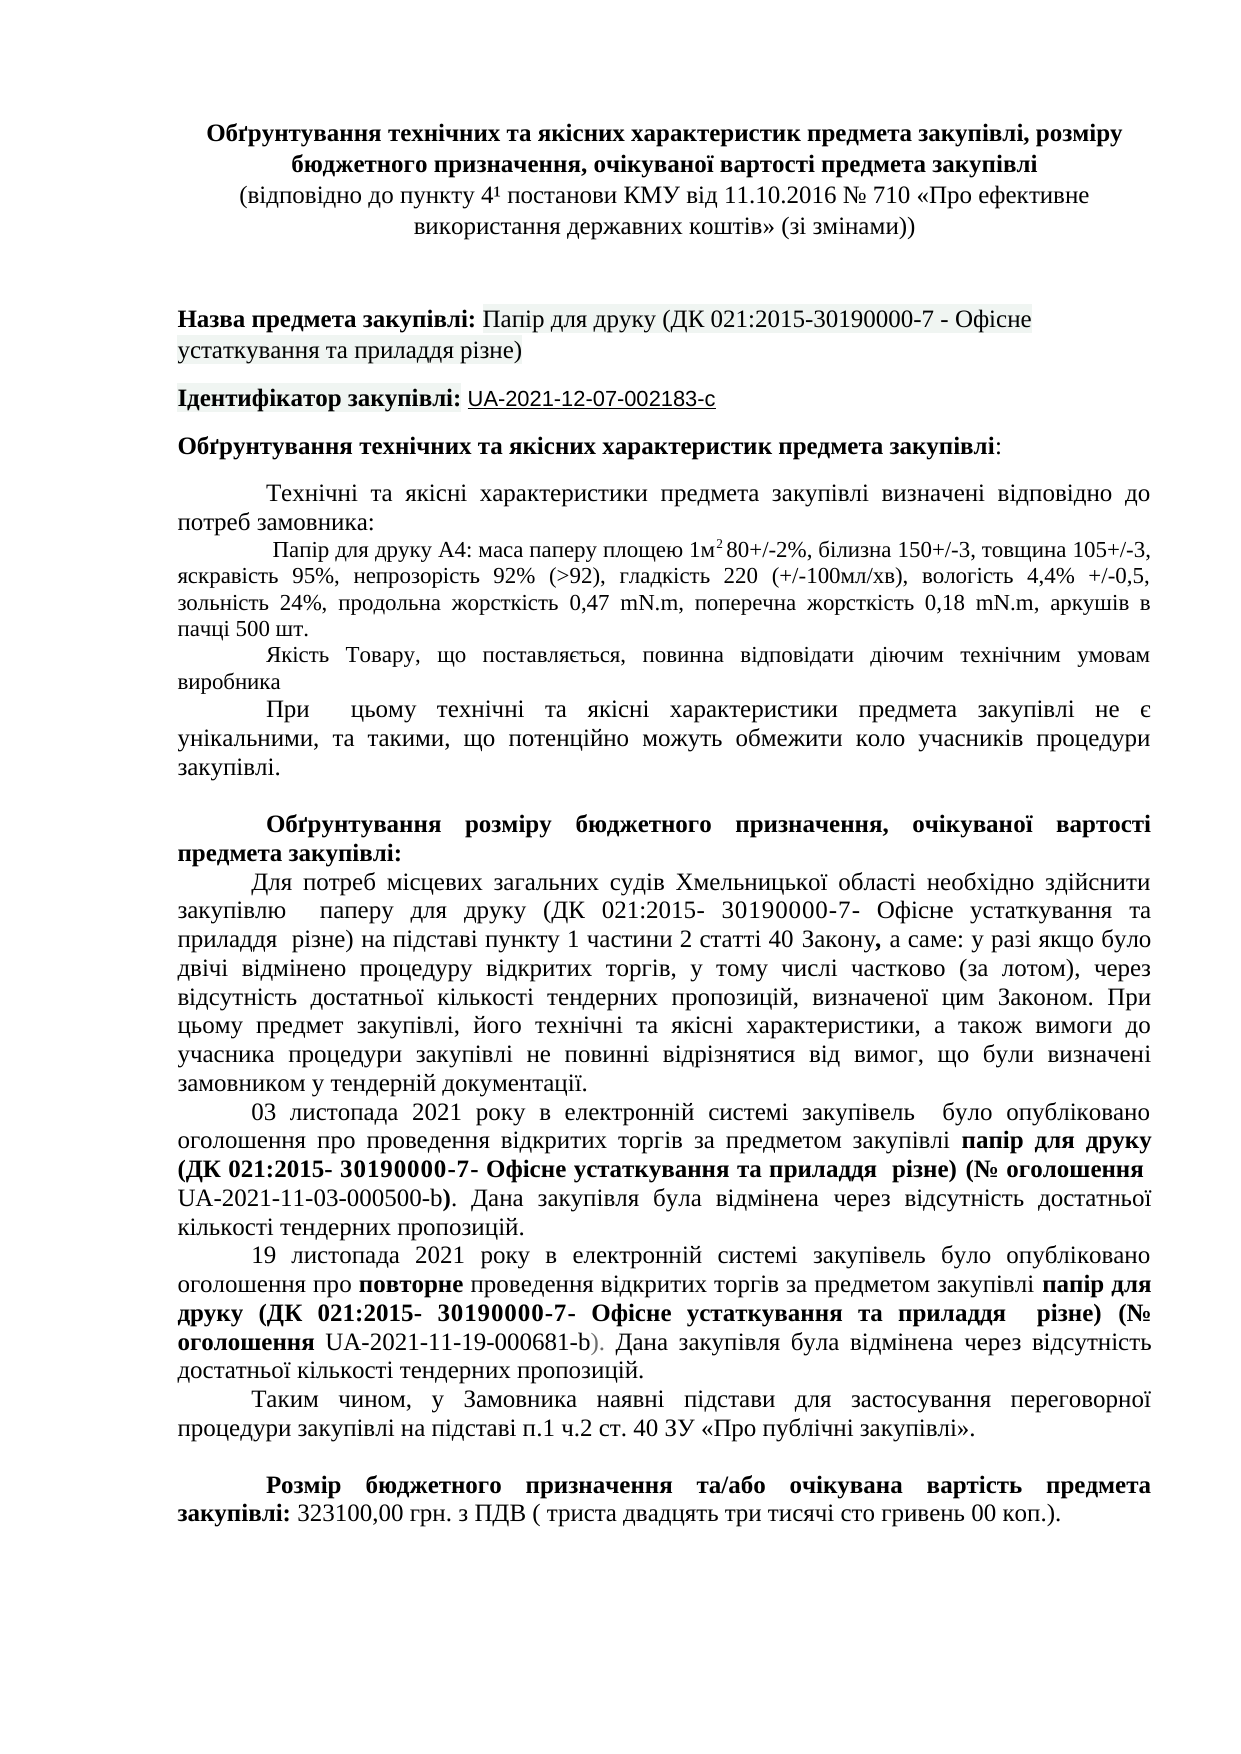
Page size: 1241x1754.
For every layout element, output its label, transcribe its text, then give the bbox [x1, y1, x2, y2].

text (відповідно до пункту 4¹ постанови КМУ від 11.10.2016 № 710 «Про ефективне використання державних коштів» (зі змінами)) [177, 180, 1152, 240]
text При цьому технічні та якісні характеристики предмета закупівлі не є унікальними, та такими, що потенційно можуть обмежити коло учасників процедури закупівлі. [177, 694, 1152, 780]
text Обґрунтування технічних та якісних характеристик предмета закупівлі, розміру бюджетного призначення, очікуваної вартості предмета закупівлі [177, 118, 1152, 178]
text 19 листопада 2021 року в електронній системі закупівель було опубліковано оголошення про повторне проведення відкритих торгів за предметом закупівлі папір для друку (ДК 021:2015- 30190000-7- Офісне устаткування та приладдя різне) (№ оголошення UA-2021-11-19-000681-b). Дана закупівля була відмінена через відсутність достатньої кількості тендерних пропозицій. [177, 1240, 1152, 1384]
text Якість Товару, що поставляється, повинна відповідати діючим технічним умовам виробника [177, 641, 1152, 694]
text Розмір бюджетного призначення та/або очікувана вартість предмета закупівлі: 323100,00 грн. з ПДВ ( триста двадцять три тисячі сто гривень 00 коп.). [177, 1470, 1152, 1527]
text Папір для друку А4: маса паперу площею 1м2 80+/-2%, білизна 150+/-3, товщина 105+/-3, яскравість 95%, непрозорість 92% (>92), гладкість 220 (+/-100мл/хв), вологість 4,4% +/-0,5, зольність 24%, продольна жорсткість 0,47 mN.m, поперечна жорсткість 0,18 mN.m, аркушів в пачці 500 шт. [177, 536, 1152, 641]
text Ідентифікатор закупівлі: UA-2021-12-07-002183-c [461, 383, 1152, 412]
text Обґрунтування технічних та якісних характеристик предмета закупівлі: [177, 431, 1152, 459]
text Назва предмета закупівлі: Папір для друку (ДК 021:2015-30190000-7 - Офісне устаткування та приладдя різне) [177, 304, 1152, 364]
text Технічні та якісні характеристики предмета закупівлі визначені відповідно до потреб замовника: [177, 478, 1152, 536]
text 03 листопада 2021 року в електронній системі закупівель було опубліковано оголошення про проведення відкритих торгів за предметом закупівлі папір для друку (ДК 021:2015- 30190000-7- Офісне устаткування та приладдя різне) (№ оголошення UA-2021-11-03-000500-b). Дана закупівля була відмінена через відсутність достатньої кількості тендерних пропозицій. [177, 1097, 1152, 1240]
text Обґрунтування розміру бюджетного призначення, очікуваної вартості предмета закупівлі: [177, 809, 1152, 867]
text Для потреб місцевих загальних судів Хмельницької області необхідно здійснити закупівлю паперу для друку (ДК 021:2015- 30190000-7- Офісне устаткування та приладдя різне) на підставі пункту 1 частини 2 статті 40 Закону, а саме: у разі якщо було двічі відмінено процедуру відкритих торгів, у тому числі частково (за лотом), через відсутність достатньої кількості тендерних пропозицій, визначеної цим Законом. При цьому предмет закупівлі, його технічні та якісні характеристики, а також вимоги до учасника процедури закупівлі не повинні відрізнятися від вимог, що були визначені замовником у тендерній документації. [177, 867, 1152, 1097]
text Таким чином, у Замовника наявні підстави для застосування переговорної процедури закупівлі на підставі п.1 ч.2 ст. 40 ЗУ «Про публічні закупівлі». [177, 1384, 1152, 1442]
